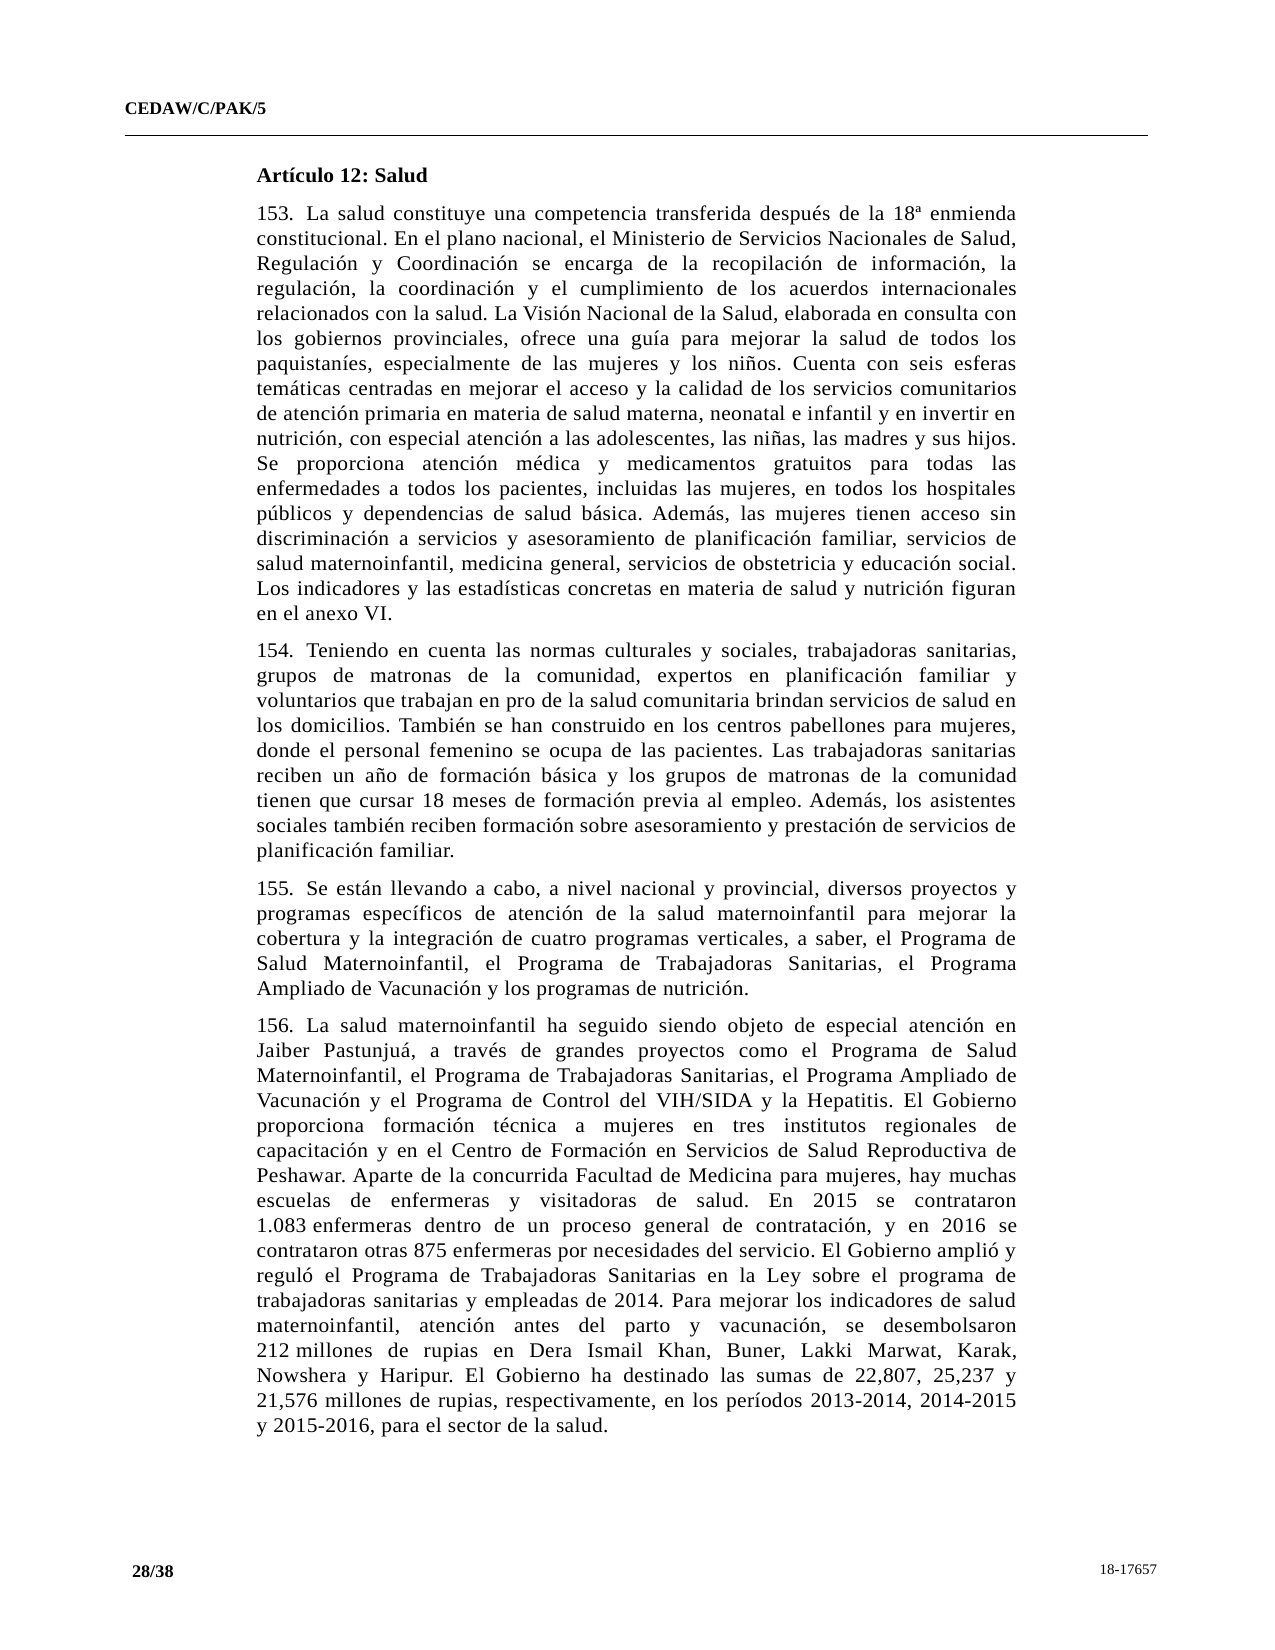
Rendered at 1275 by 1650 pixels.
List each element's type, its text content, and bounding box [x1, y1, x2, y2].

text Artículo 12: Salud [124, 162, 1019, 187]
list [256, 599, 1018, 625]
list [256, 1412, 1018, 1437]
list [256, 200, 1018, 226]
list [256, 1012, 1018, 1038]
